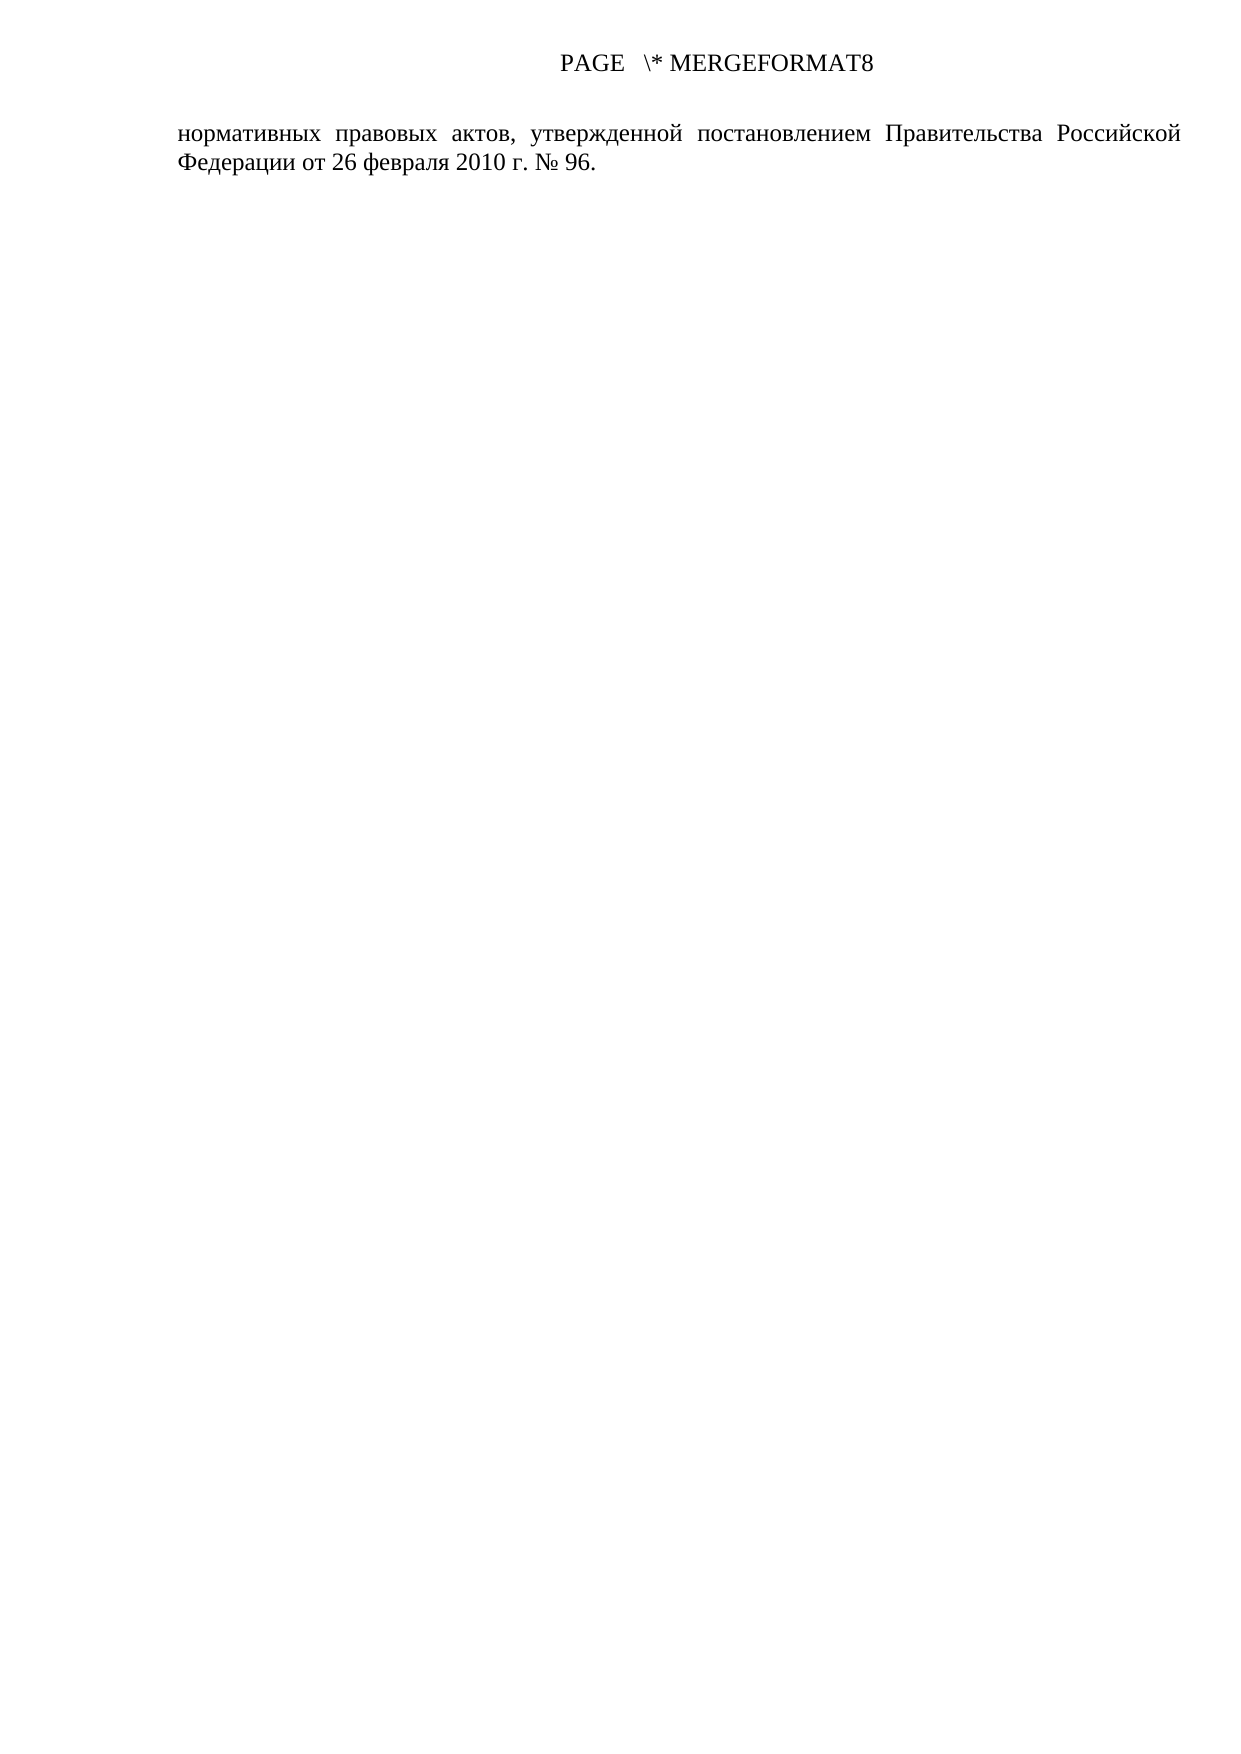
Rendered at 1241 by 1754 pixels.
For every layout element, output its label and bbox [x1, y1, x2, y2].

text [177, 118, 1181, 176]
